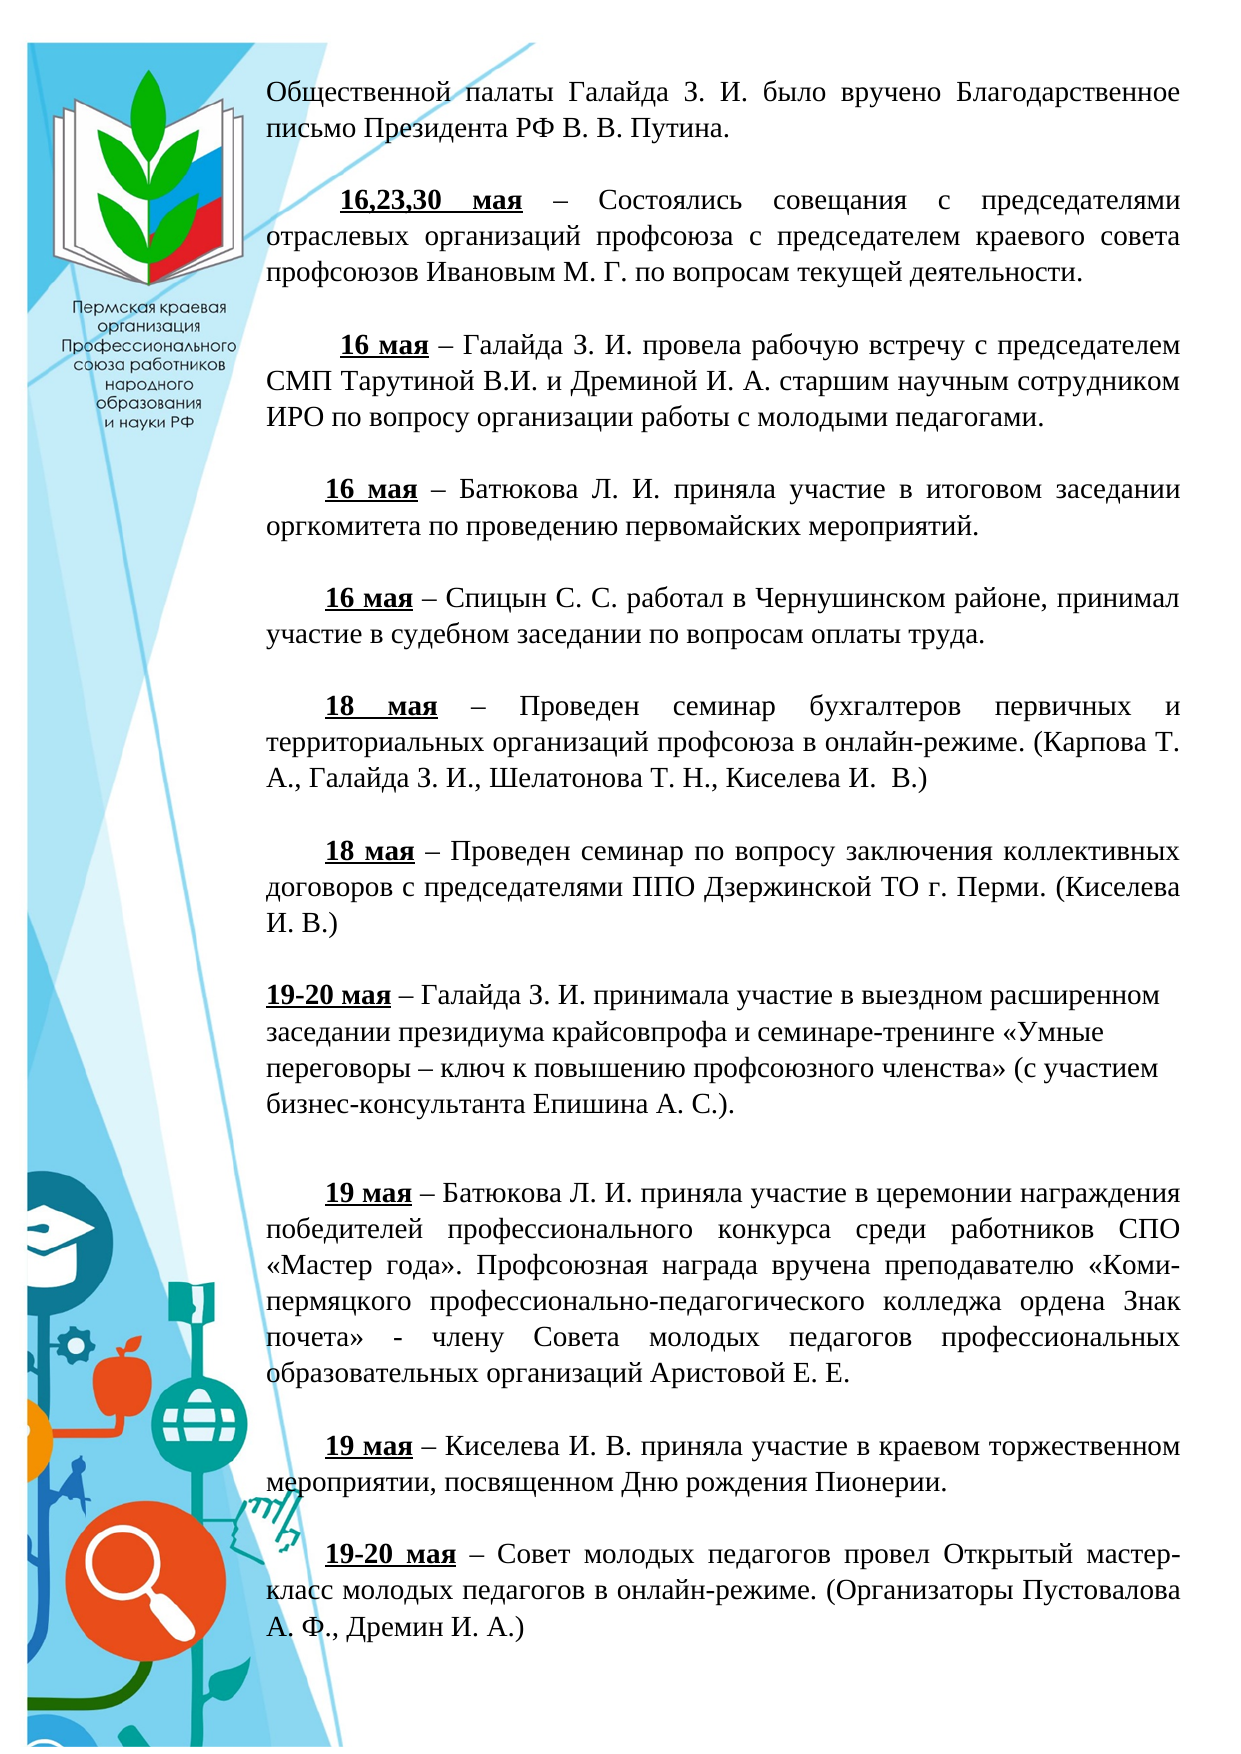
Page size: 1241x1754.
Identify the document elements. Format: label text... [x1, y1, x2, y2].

text 19 мая – Киселева И. В. приняла участие в краевом торжественном мероприятии, посвященном Дню рождения Пионерии. [266, 1428, 1181, 1498]
text 19-20 мая – Галайда З. И. принимала участие в выездном расширенном заседании президиума крайсовпрофа и семинаре-тренинге «Умные переговоры – ключ к повышению профсоюзного членства» (с участием бизнес-консультанта Епишина А. С.). [266, 977, 1181, 1119]
text 18 мая – Проведен семинар по вопросу заключения коллективных договоров с председателями ППО Дзержинской ТО г. Перми. (Киселева И. В.) [266, 833, 1181, 939]
picture [12, 33, 1228, 1747]
text 16 мая – Батюкова Л. И. приняла участие в итоговом заседании оргкомитета по проведению первомайских мероприятий. [266, 471, 1181, 541]
text 16 мая – Спицын С. С. работал в Чернушинском районе, принимал участие в судебном заседании по вопросам оплаты труда. [266, 580, 1181, 649]
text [266, 74, 1181, 143]
text 16,23,30 мая – Состоялись совещания с председателями отраслевых организаций профсоюза с председателем краевого совета профсоюзов Ивановым М. Г. по вопросам текущей деятельности. [266, 182, 1181, 288]
text 18 мая – Проведен семинар бухгалтеров первичных и территориальных организаций профсоюза в онлайн-режиме. (Карпова Т. А., Галайда З. И., Шелатонова Т. Н., Киселева И. В.) [266, 688, 1181, 794]
text 19 мая – Батюкова Л. И. приняла участие в церемонии награждения победителей профессионального конкурса среди работников СПО «Мастер года». Профсоюзная награда вручена преподавателю «Коми-пермяцкого профессионально-педагогического колледжа ордена Знак почета» - члену Совета молодых педагогов профессиональных образовательных организаций Аристовой Е. Е. [266, 1175, 1181, 1389]
text 16 мая – Галайда З. И. провела рабочую встречу с председателем СМП Тарутиной В.И. и Дреминой И. А. старшим научным сотрудником ИРО по вопросу организации работы с молодыми педагогами. [266, 327, 1181, 433]
text 19-20 мая – Совет молодых педагогов провел Открытый мастер-класс молодых педагогов в онлайн-режиме. (Организаторы Пустовалова А. Ф., Дремин И. А.) [266, 1536, 1181, 1642]
